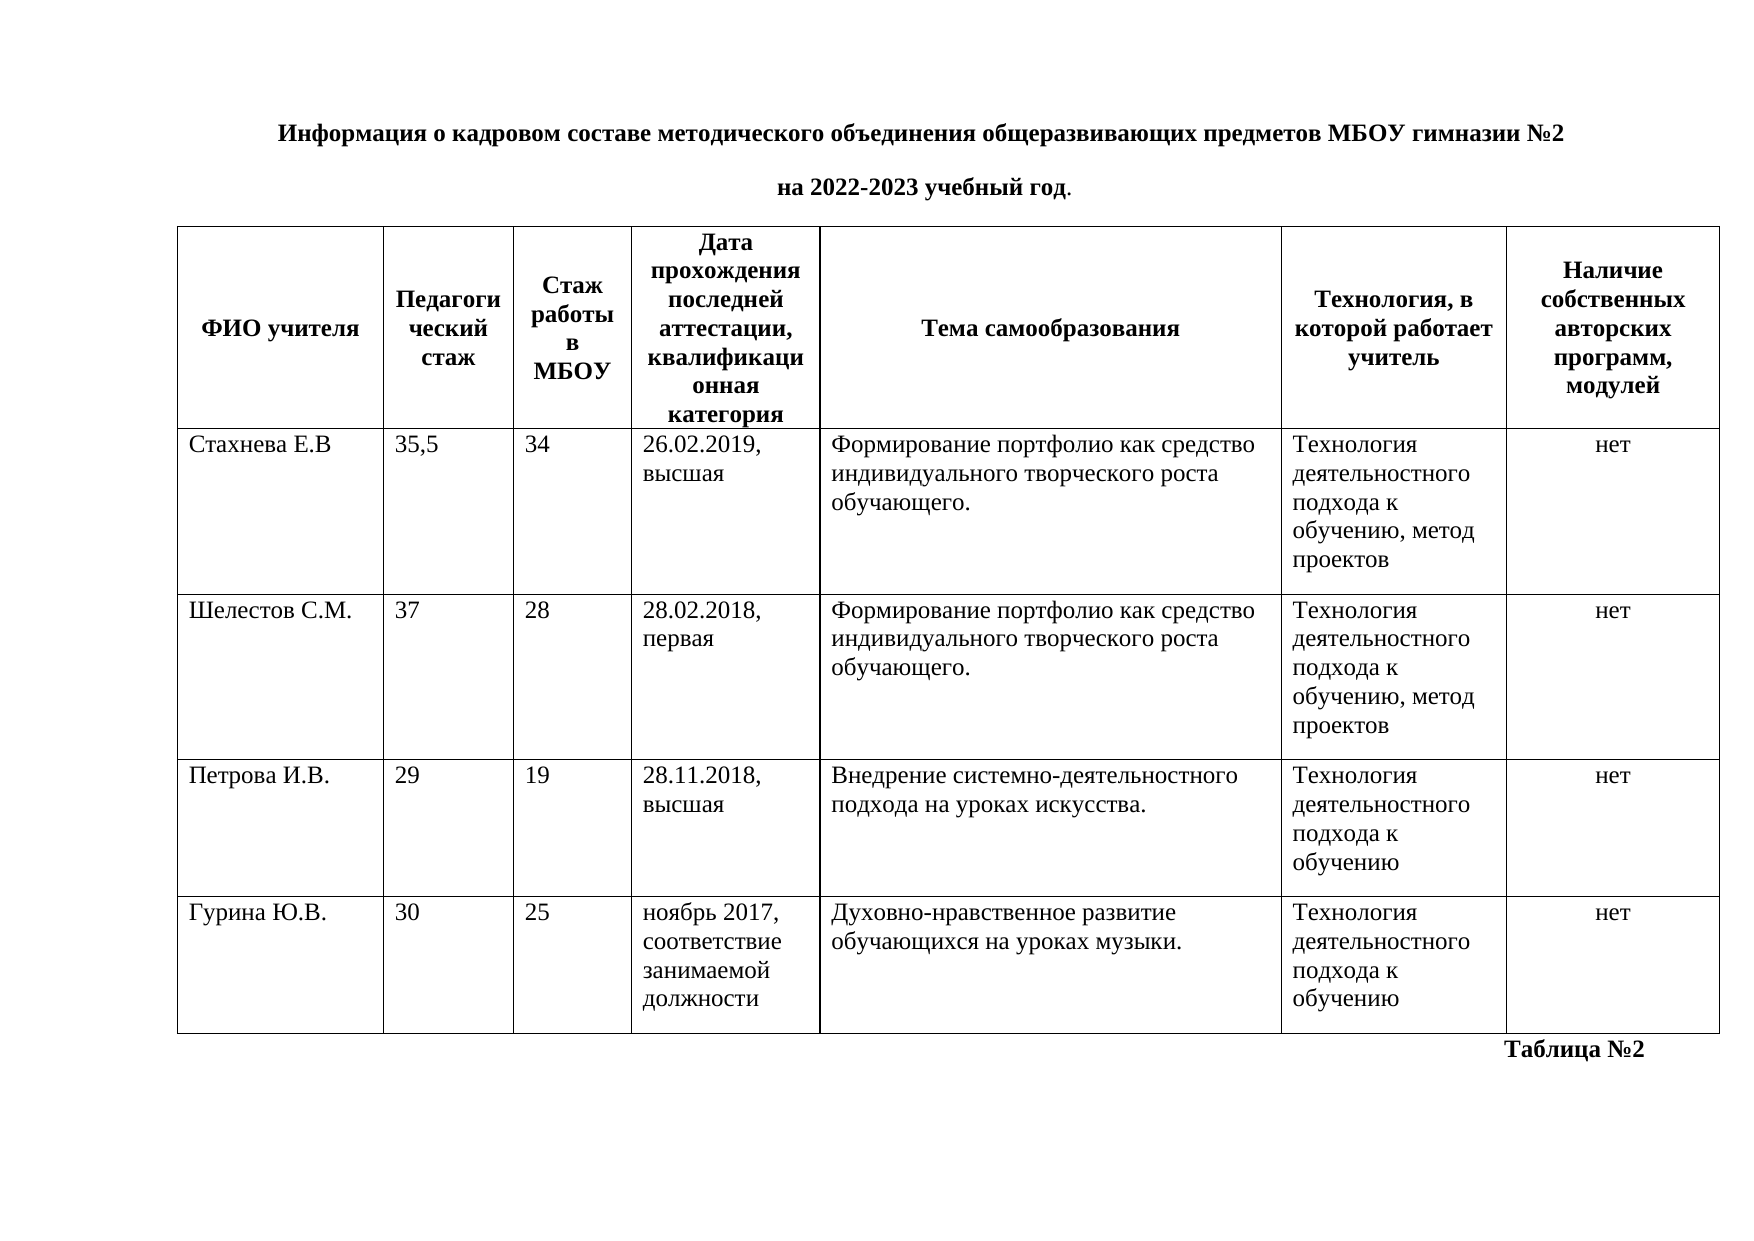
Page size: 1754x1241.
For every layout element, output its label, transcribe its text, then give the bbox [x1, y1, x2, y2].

table_cell Формирование портфолио как средство индивидуального творческого роста обучающего. [821, 595, 1281, 759]
table_cell 28 [514, 595, 631, 759]
table_cell Стахнева Е.В [178, 429, 383, 594]
table_header Тема самообразования [821, 227, 1281, 428]
table_cell Шелестов С.М. [178, 595, 383, 759]
table_header ФИО учителя [178, 227, 383, 428]
table_cell 25 [514, 897, 631, 1033]
table_cell нет [1507, 595, 1719, 759]
table_cell Технология деятельностного подхода к обучению, метод проектов [1282, 429, 1506, 594]
table_header Наличие собственных авторских программ, модулей [1507, 227, 1719, 428]
table_cell Технология деятельностного подхода к обучению, метод проектов [1282, 595, 1506, 759]
table_cell нет [1507, 429, 1719, 594]
table_cell Петрова И.В. [178, 760, 383, 896]
text на 2022-2023 учебный год. [177, 172, 1665, 201]
table_cell нет [1507, 760, 1719, 896]
table_header Технология, в которой работает учитель [1282, 227, 1506, 428]
table_cell 19 [514, 760, 631, 896]
table_cell Технология деятельностного подхода к обучению [1282, 897, 1506, 1033]
table_cell 34 [514, 429, 631, 594]
table_cell 35,5 [384, 429, 513, 594]
table_header Стаж работы в МБОУ [514, 227, 631, 428]
table_cell Технология деятельностного подхода к обучению [1282, 760, 1506, 896]
table_cell 28.02.2018, первая [632, 595, 819, 759]
table_header Педагогический стаж [384, 227, 513, 428]
text Таблица №2 [177, 1034, 1665, 1063]
table_cell Внедрение системно-деятельностного подхода на уроках искусства. [821, 760, 1281, 896]
table_cell 29 [384, 760, 513, 896]
table_cell нет [1507, 897, 1719, 1033]
text Информация о кадровом составе методического объединения общеразвивающих предметов МБОУ гимназии №2 [177, 118, 1665, 147]
table_cell 28.11.2018, высшая [632, 760, 819, 896]
table_cell Формирование портфолио как средство индивидуального творческого роста обучающего. [821, 429, 1281, 594]
table_cell Гурина Ю.В. [178, 897, 383, 1033]
table_header Дата прохождения последней аттестации, квалификационная категория [632, 227, 819, 428]
table_cell 37 [384, 595, 513, 759]
table_cell 30 [384, 897, 513, 1033]
table_cell 26.02.2019, высшая [632, 429, 819, 594]
table_cell ноябрь 2017, соответствие занимаемой должности [632, 897, 819, 1033]
table_cell Духовно-нравственное развитие обучающихся на уроках музыки. [821, 897, 1281, 1033]
